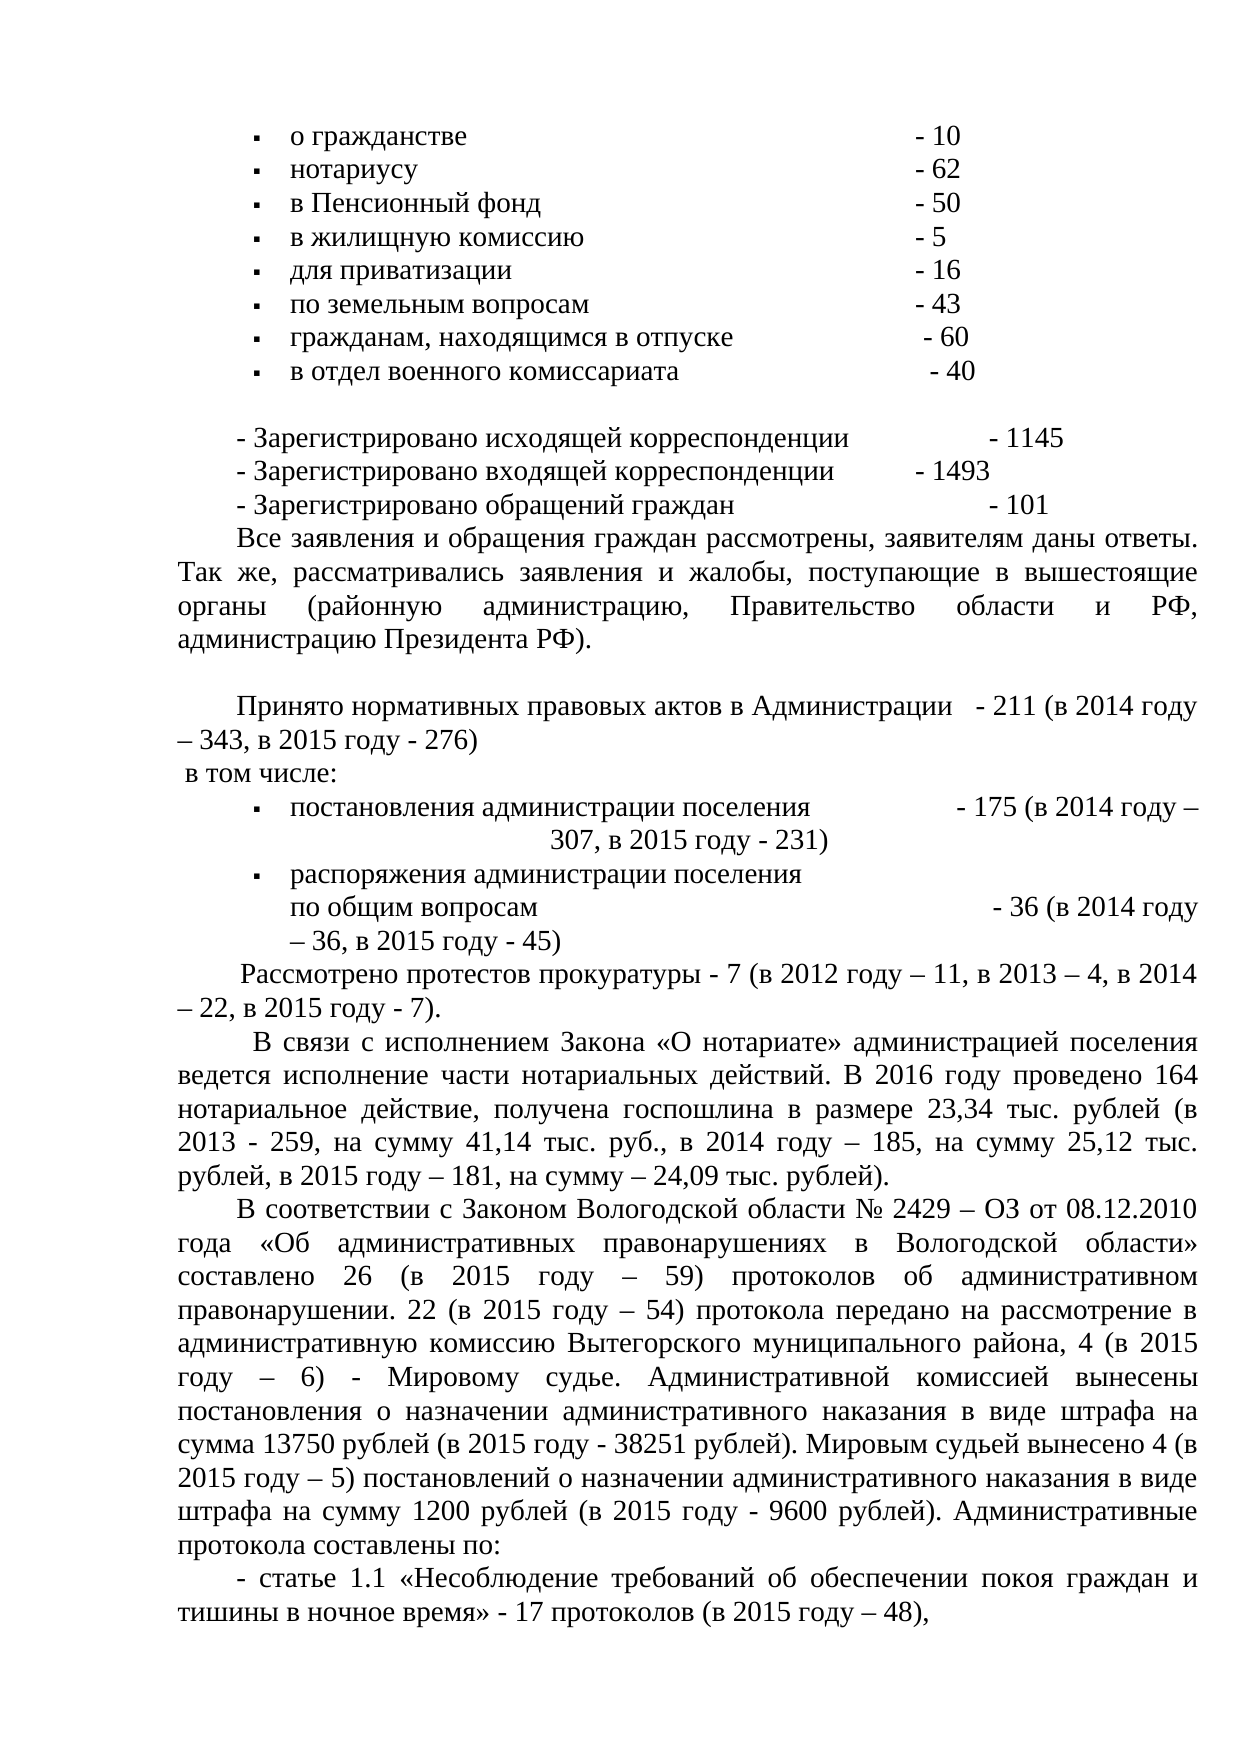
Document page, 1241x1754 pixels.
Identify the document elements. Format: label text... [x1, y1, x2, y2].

list постановления администрации поселения - 175 (в 2014 году – 307, в 2015 году - 231) [252, 789, 1199, 856]
text - Зарегистрировано исходящей корреспонденции - 1145 [177, 420, 1199, 453]
text в том числе: [177, 755, 1199, 789]
text В соответствии с Законом Вологодской области № 2429 – ОЗ от 08.12.2010 года «Об административных правонарушениях в Вологодской области» составлено 26 (в 2015 году – 59) протоколов об административном правонарушении. 22 (в 2015 году – 54) протокола передано на рассмотрение в административную комиссию Вытегорского муниципального района, 4 (в 2015 году – 6) - Мировому судье. Административной комиссией вынесены постановления о назначении административного наказания в виде штрафа на сумма 13750 рублей (в 2015 году - 38251 рублей). Мировым судьей вынесено 4 (в 2015 году – 5) постановлений о назначении административного наказания в виде штрафа на сумму 1200 рублей (в 2015 году - 9600 рублей). Административные протокола составлены по: [177, 1191, 1199, 1560]
text Рассмотрено протестов прокуратуры - 7 (в 2012 году – 11, в 2013 – 4, в 2014 – 22, в 2015 году - 7). [177, 957, 1199, 1024]
list о гражданстве - 10 [252, 118, 1199, 152]
text по общим вопросам - 36 (в 2014 году – 36, в 2015 году - 45) [290, 889, 1199, 957]
list гражданам, находящимся в отпуске - 60 [252, 319, 1199, 353]
list распоряжения администрации поселения [252, 856, 1199, 889]
text Принято нормативных правовых актов в Администрации - 211 (в 2014 году – 343, в 2015 году - 276) [177, 688, 1199, 755]
text - Зарегистрировано обращений граждан - 101 [177, 487, 1199, 521]
text - статье 1.1 «Несоблюдение требований об обеспечении покоя граждан и тишины в ночное время» - 17 протоколов (в 2015 году – 48), [177, 1560, 1199, 1627]
list для приватизации - 16 [252, 252, 1199, 286]
list в Пенсионный фонд - 50 [252, 185, 1199, 219]
text В связи с исполнением Закона «О нотариате» администрацией поселения ведется исполнение части нотариальных действий. В 2016 году проведено 164 нотариальное действие, получена госпошлина в размере 23,34 тыс. рублей (в 2013 - 259, на сумму 41,14 тыс. руб., в 2014 году – 185, на сумму 25,12 тыс. рублей, в 2015 году – 181, на сумму – 24,09 тыс. рублей). [177, 1024, 1199, 1191]
list по земельным вопросам - 43 [252, 286, 1199, 319]
list в отдел военного комиссариата - 40 [252, 353, 1199, 386]
list в жилищную комиссию - 5 [252, 219, 1199, 252]
text Все заявления и обращения граждан рассмотрены, заявителям даны ответы. Так же, рассматривались заявления и жалобы, поступающие в вышестоящие органы (районную администрацию, Правительство области и РФ, администрацию Президента РФ). [177, 521, 1199, 655]
list нотариусу - 62 [252, 152, 1199, 185]
text - Зарегистрировано входящей корреспонденции - 1493 [177, 453, 1199, 487]
